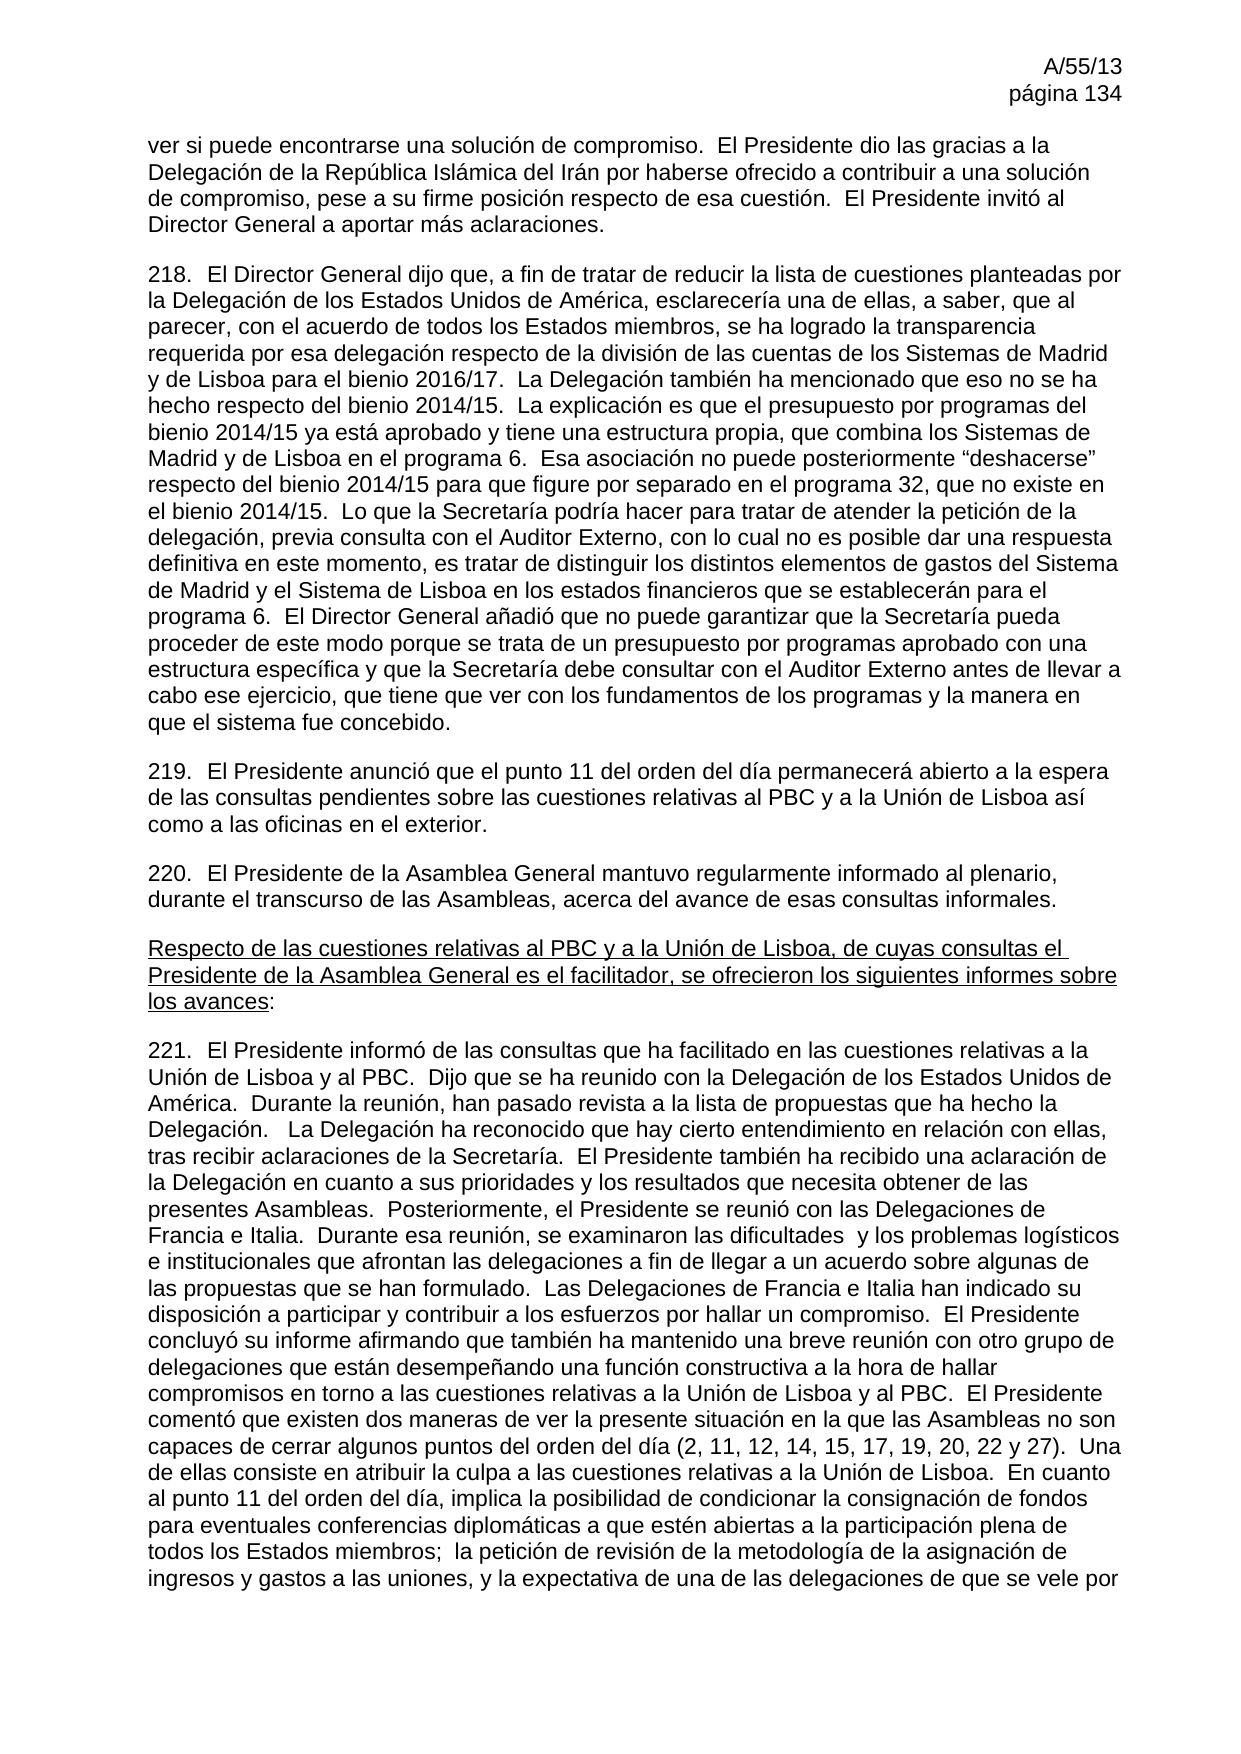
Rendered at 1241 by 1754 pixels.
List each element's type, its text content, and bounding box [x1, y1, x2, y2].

list Respecto de las cuestiones relativas al PBC y a la Unión de Lisboa, de cuyas consultas el Presidente de la Asamblea General es el facilitador, se ofrecieron los siguientes informes sobre los avances: [148, 935, 1122, 1014]
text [148, 132, 1122, 238]
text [148, 1037, 1122, 1591]
text El Director General dijo que, a fin de tratar de reducir la lista de cuestiones planteadas por la Delegación de los Estados Unidos de América, esclarecería una de ellas, a saber, que al parecer, con el acuerdo de todos los Estados miembros, se ha logrado la transparencia requerida por esa delegación respecto de la división de las cuentas de los Sistemas de Madrid y de Lisboa para el bienio 2016/17. La Delegación también ha mencionado que eso no se ha hecho respecto del bienio 2014/15. La explicación es que el presupuesto por programas del bienio 2014/15 ya está aprobado y tiene una estructura propia, que combina los Sistemas de Madrid y de Lisboa en el programa 6. Esa asociación no puede posteriormente “deshacerse” respecto del bienio 2014/15 para que figure por separado en el programa 32, que no existe en el bienio 2014/15. Lo que la Secretaría podría hacer para tratar de atender la petición de la delegación, previa consulta con el Auditor Externo, con lo cual no es posible dar una respuesta definitiva en este momento, es tratar de distinguir los distintos elementos de gastos del Sistema de Madrid y el Sistema de Lisboa en los estados financieros que se establecerán para el programa 6. El Director General añadió que no puede garantizar que la Secretaría pueda proceder de este modo porque se trata de un presupuesto por programas aprobado con una estructura específica y que la Secretaría debe consultar con el Auditor Externo antes de llevar a cabo ese ejercicio, que tiene que ver con los fundamentos de los programas y la manera en que el sistema fue concebido. [148, 261, 1122, 735]
text El Presidente anunció que el punto 11 del orden del día permanecerá abierto a la espera de las consultas pendientes sobre las cuestiones relativas al PBC y a la Unión de Lisboa así como a las oficinas en el exterior. [148, 758, 1122, 837]
text El Presidente de la Asamblea General mantuvo regularmente informado al plenario, durante el transcurso de las Asambleas, acerca del avance de esas consultas informales. [148, 860, 1122, 912]
